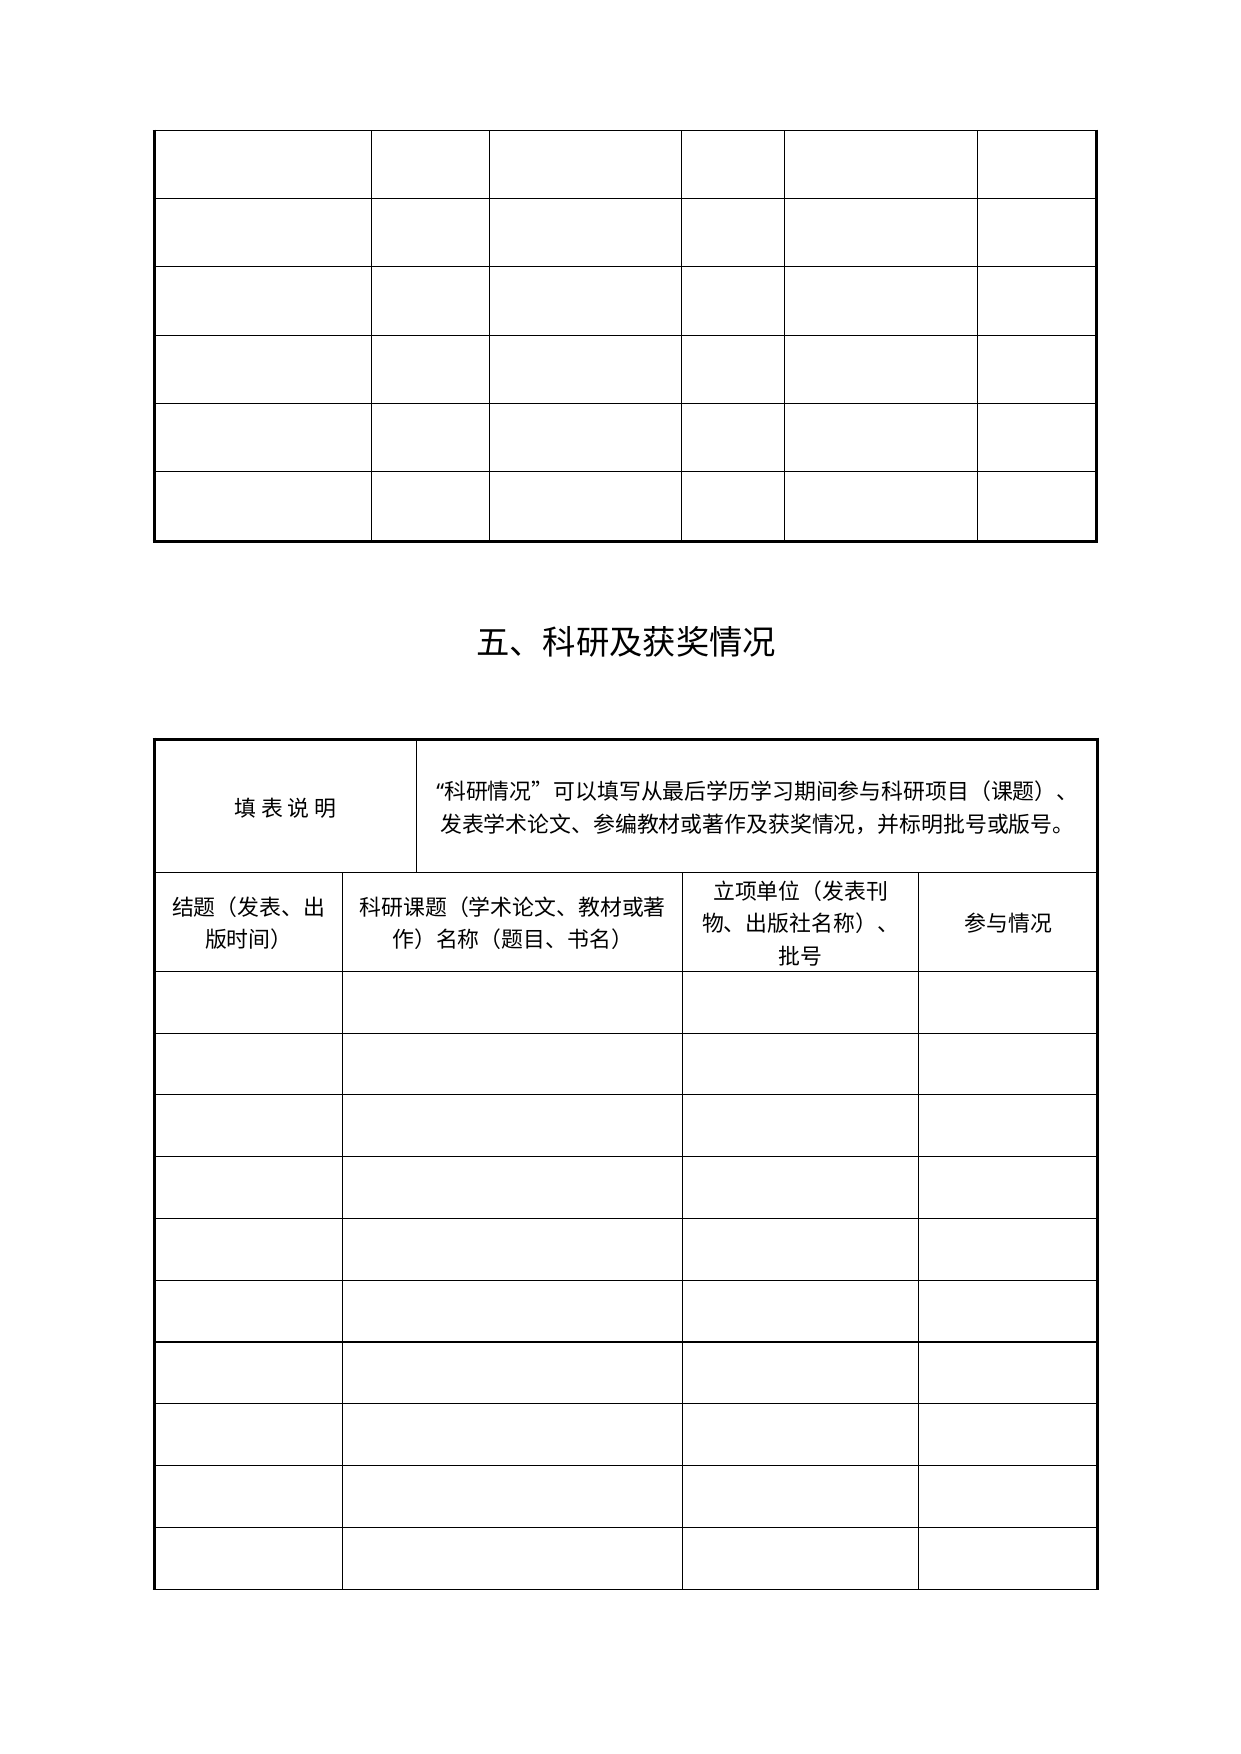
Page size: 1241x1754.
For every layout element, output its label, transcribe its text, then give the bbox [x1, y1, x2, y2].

table_cell [683, 1281, 918, 1341]
table_cell [156, 1343, 342, 1403]
table_cell [682, 199, 784, 266]
table_header “科研情况”可以填写从最后学历学习期间参与科研项目（课题）、发表学术论文、参编教材或著作及获奖情况，并标明批号或版号。 [417, 741, 1096, 872]
table_cell [683, 1343, 918, 1403]
table_cell [156, 131, 371, 198]
table_cell [978, 336, 1095, 403]
table_cell [156, 1404, 342, 1465]
table_cell [919, 1034, 1096, 1094]
table_cell 立项单位（发表刊物、出版社名称）、批号 [683, 873, 918, 971]
table_cell [683, 1404, 918, 1465]
table_cell [785, 199, 977, 266]
table_cell [343, 1404, 682, 1465]
table_cell [490, 199, 681, 266]
table_cell [682, 472, 784, 539]
table_cell [919, 1281, 1096, 1341]
table_cell [343, 1281, 682, 1341]
table_cell [156, 404, 371, 471]
table_cell 结题（发表、出版时间） [156, 873, 342, 971]
table_cell [978, 131, 1095, 198]
table_cell [919, 1157, 1096, 1218]
table_cell [156, 1466, 342, 1527]
table_cell [343, 1095, 682, 1156]
table_cell [156, 1528, 342, 1588]
table_cell [343, 1466, 682, 1527]
table_cell [156, 972, 342, 1033]
table_cell [919, 1095, 1096, 1156]
table_cell [919, 972, 1096, 1033]
table_cell [490, 267, 681, 334]
table_cell [683, 1095, 918, 1156]
table_cell 科研课题（学术论文、教材或著作）名称（题目、书名） [343, 873, 682, 971]
table_cell [785, 336, 977, 403]
table_cell [490, 472, 681, 539]
table_cell [919, 1466, 1096, 1527]
text 五、科研及获奖情况 [165, 608, 1087, 673]
table_cell [919, 1219, 1096, 1280]
table_cell [683, 1219, 918, 1280]
table_cell [343, 1157, 682, 1218]
table_cell [978, 404, 1095, 471]
table_cell [372, 267, 489, 334]
table_cell [978, 199, 1095, 266]
table_header 填 表 说 明 [156, 741, 416, 872]
table_cell [682, 267, 784, 334]
table_cell [785, 267, 977, 334]
table_cell [785, 472, 977, 539]
table_cell [372, 336, 489, 403]
table_cell [919, 1404, 1096, 1465]
table_cell [156, 1281, 342, 1341]
table_cell [490, 336, 681, 403]
table_cell [156, 336, 371, 403]
table_cell [682, 404, 784, 471]
table_cell [156, 267, 371, 334]
table_cell [372, 131, 489, 198]
table_cell [978, 472, 1095, 539]
table_cell [156, 1157, 342, 1218]
table_cell [156, 1219, 342, 1280]
table_cell [372, 404, 489, 471]
table_cell [978, 267, 1095, 334]
table_cell [156, 199, 371, 266]
table_cell [343, 1034, 682, 1094]
table_cell [490, 404, 681, 471]
table_cell [156, 1095, 342, 1156]
table_cell [683, 1528, 918, 1588]
table_cell [372, 472, 489, 539]
table_cell [683, 1034, 918, 1094]
table_cell [343, 1219, 682, 1280]
table_cell [156, 472, 371, 539]
table_cell [682, 336, 784, 403]
table_cell [372, 199, 489, 266]
table_cell [683, 1157, 918, 1218]
table_cell [343, 1343, 682, 1403]
table_cell [919, 1528, 1096, 1588]
table_cell [490, 131, 681, 198]
table_cell [683, 1466, 918, 1527]
table_cell 参与情况 [919, 873, 1096, 971]
table_cell [343, 1528, 682, 1588]
table_cell [156, 1034, 342, 1094]
table_cell [785, 404, 977, 471]
table_cell [343, 972, 682, 1033]
table_cell [919, 1343, 1096, 1403]
table_cell [785, 131, 977, 198]
table_cell [683, 972, 918, 1033]
table_cell [682, 131, 784, 198]
